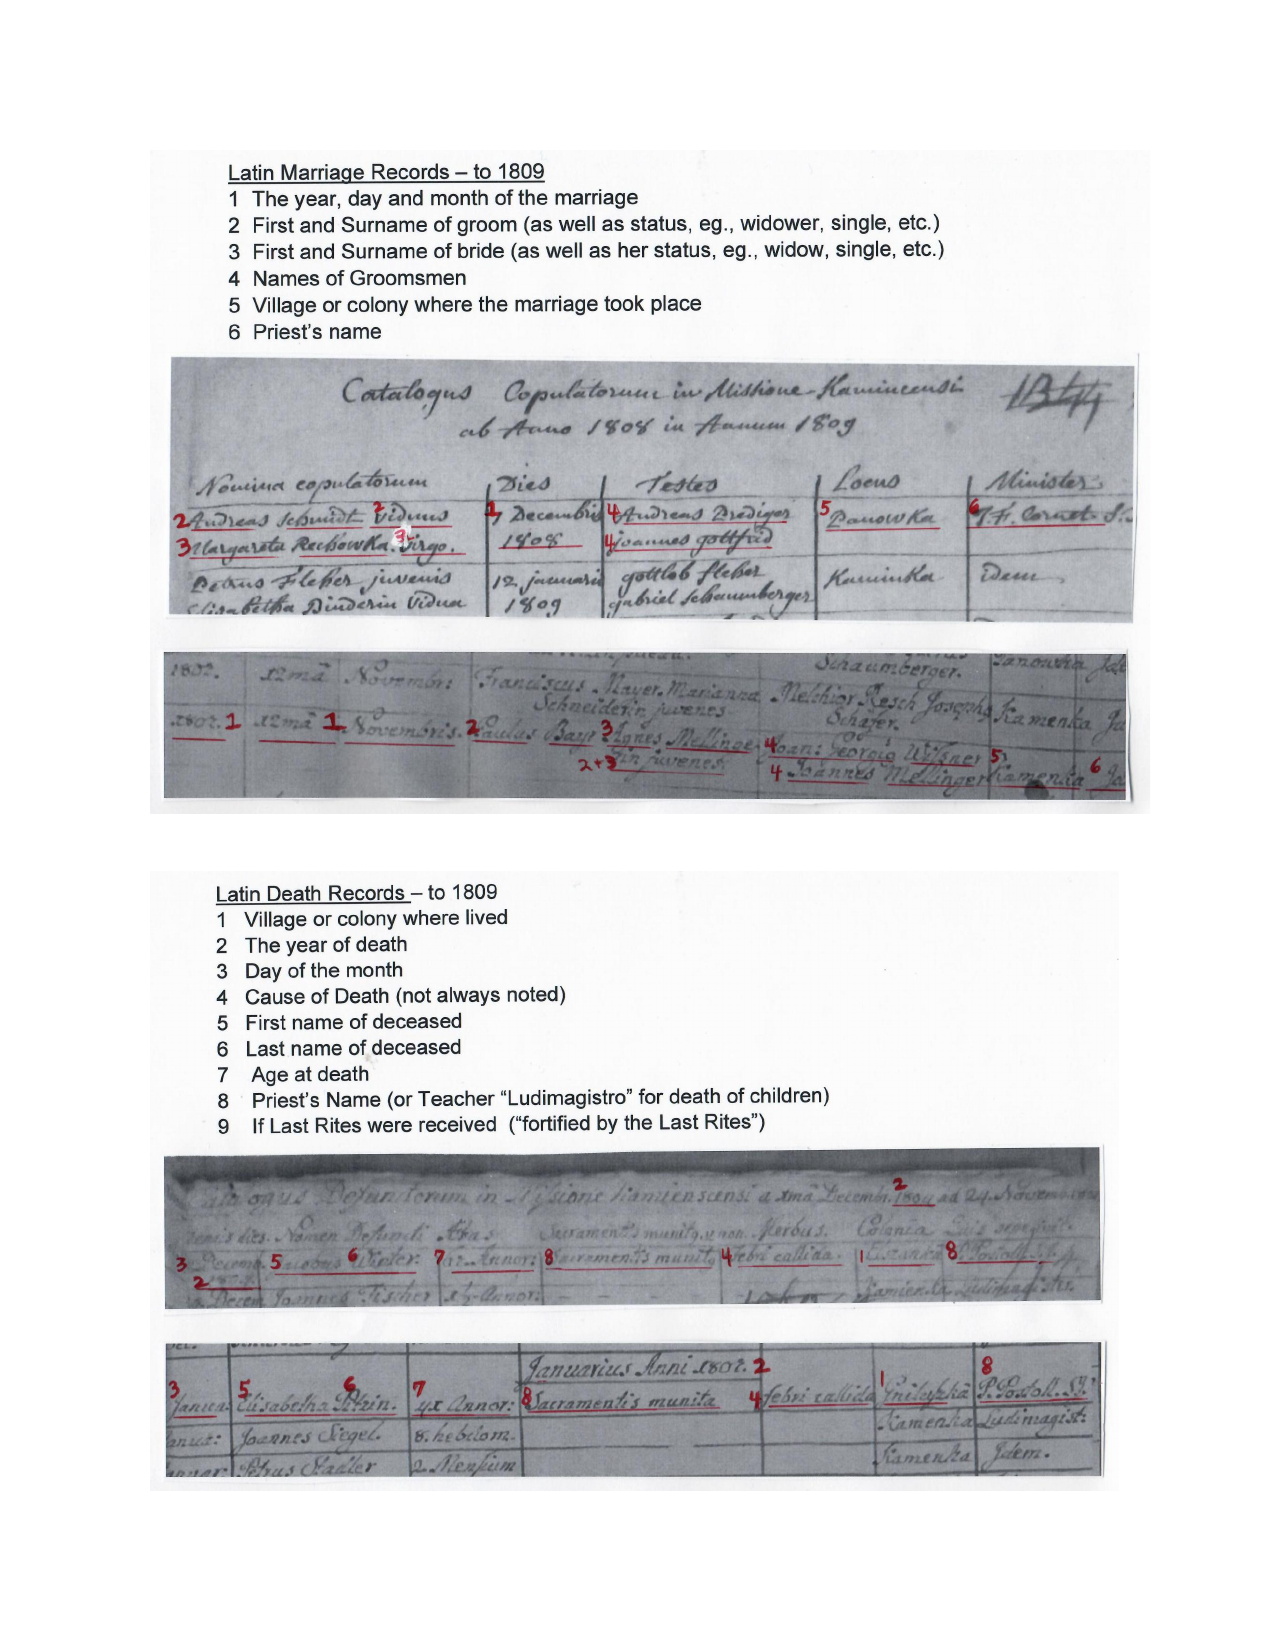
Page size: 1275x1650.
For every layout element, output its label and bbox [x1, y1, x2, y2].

picture [150, 150, 1150, 814]
picture [150, 871, 1119, 1491]
